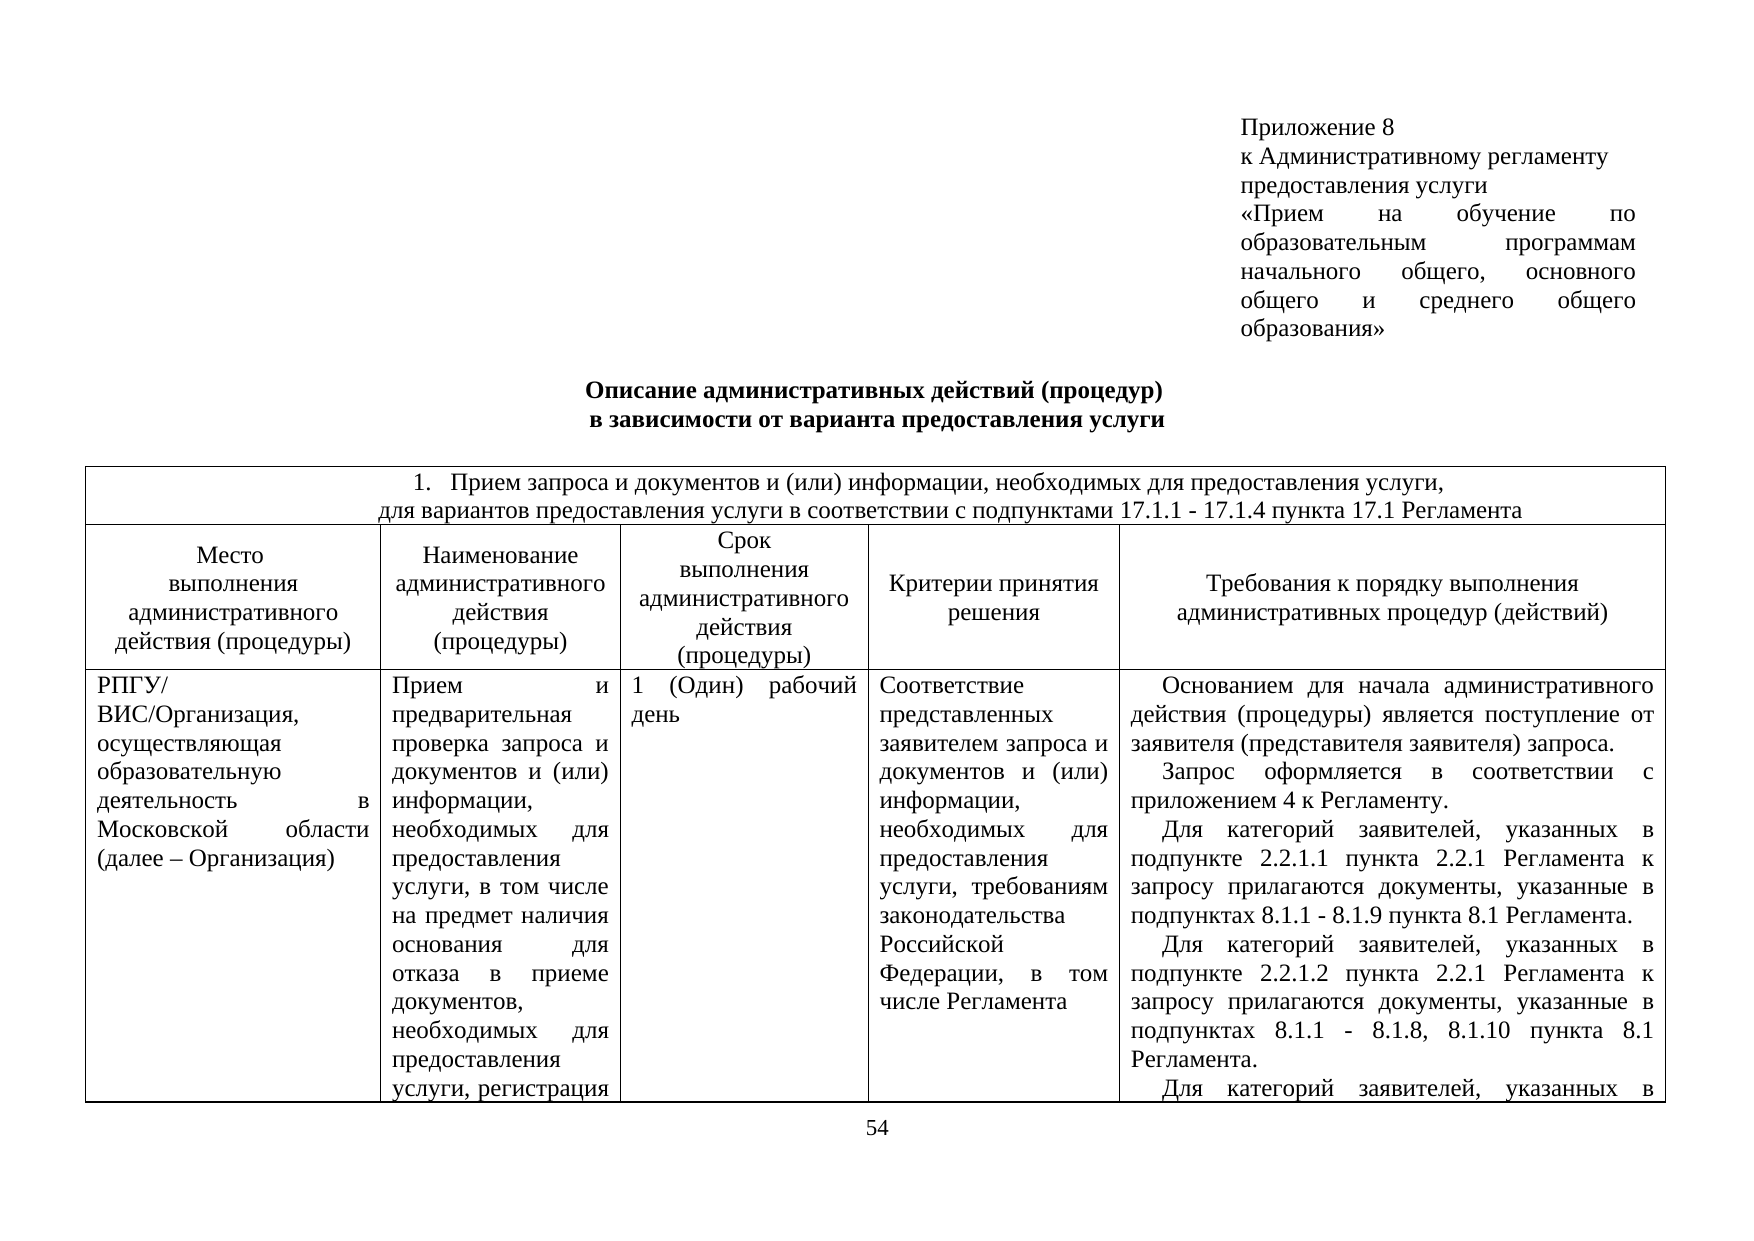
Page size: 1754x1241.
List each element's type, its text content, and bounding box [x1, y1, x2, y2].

table_cell Место выполнения административного действия (процедуры) [86, 525, 380, 669]
table_cell Критерии принятия решения [869, 525, 1119, 669]
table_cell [1120, 670, 1665, 1101]
table_header Прием запроса и документов и (или) информации, необходимых для предоставления услуги, для вариантов предоставления услуги в соответствии с подпунктами 17.1.1 - 17.1.4 пункта 17.1 Регламента [86, 467, 1665, 524]
text «Прием на обучение по образовательным программам начального общего, основного общего и среднего общего образования» [1240, 198, 1636, 342]
text Приложение 8 [1240, 112, 1636, 141]
text Описание административных действий (процедур) в зависимости от варианта предоставления услуги [118, 375, 1636, 433]
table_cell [621, 670, 868, 1101]
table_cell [381, 670, 620, 1101]
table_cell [869, 670, 1119, 1101]
table_cell Требования к порядку выполнения административных процедур (действий) [1120, 525, 1665, 669]
table_cell Срок выполнения административного действия (процедуры) [621, 525, 868, 669]
text к Административному регламенту предоставления услуги [1240, 141, 1636, 198]
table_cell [86, 670, 380, 1101]
table_cell Наименование административного действия (процедуры) [381, 525, 620, 669]
